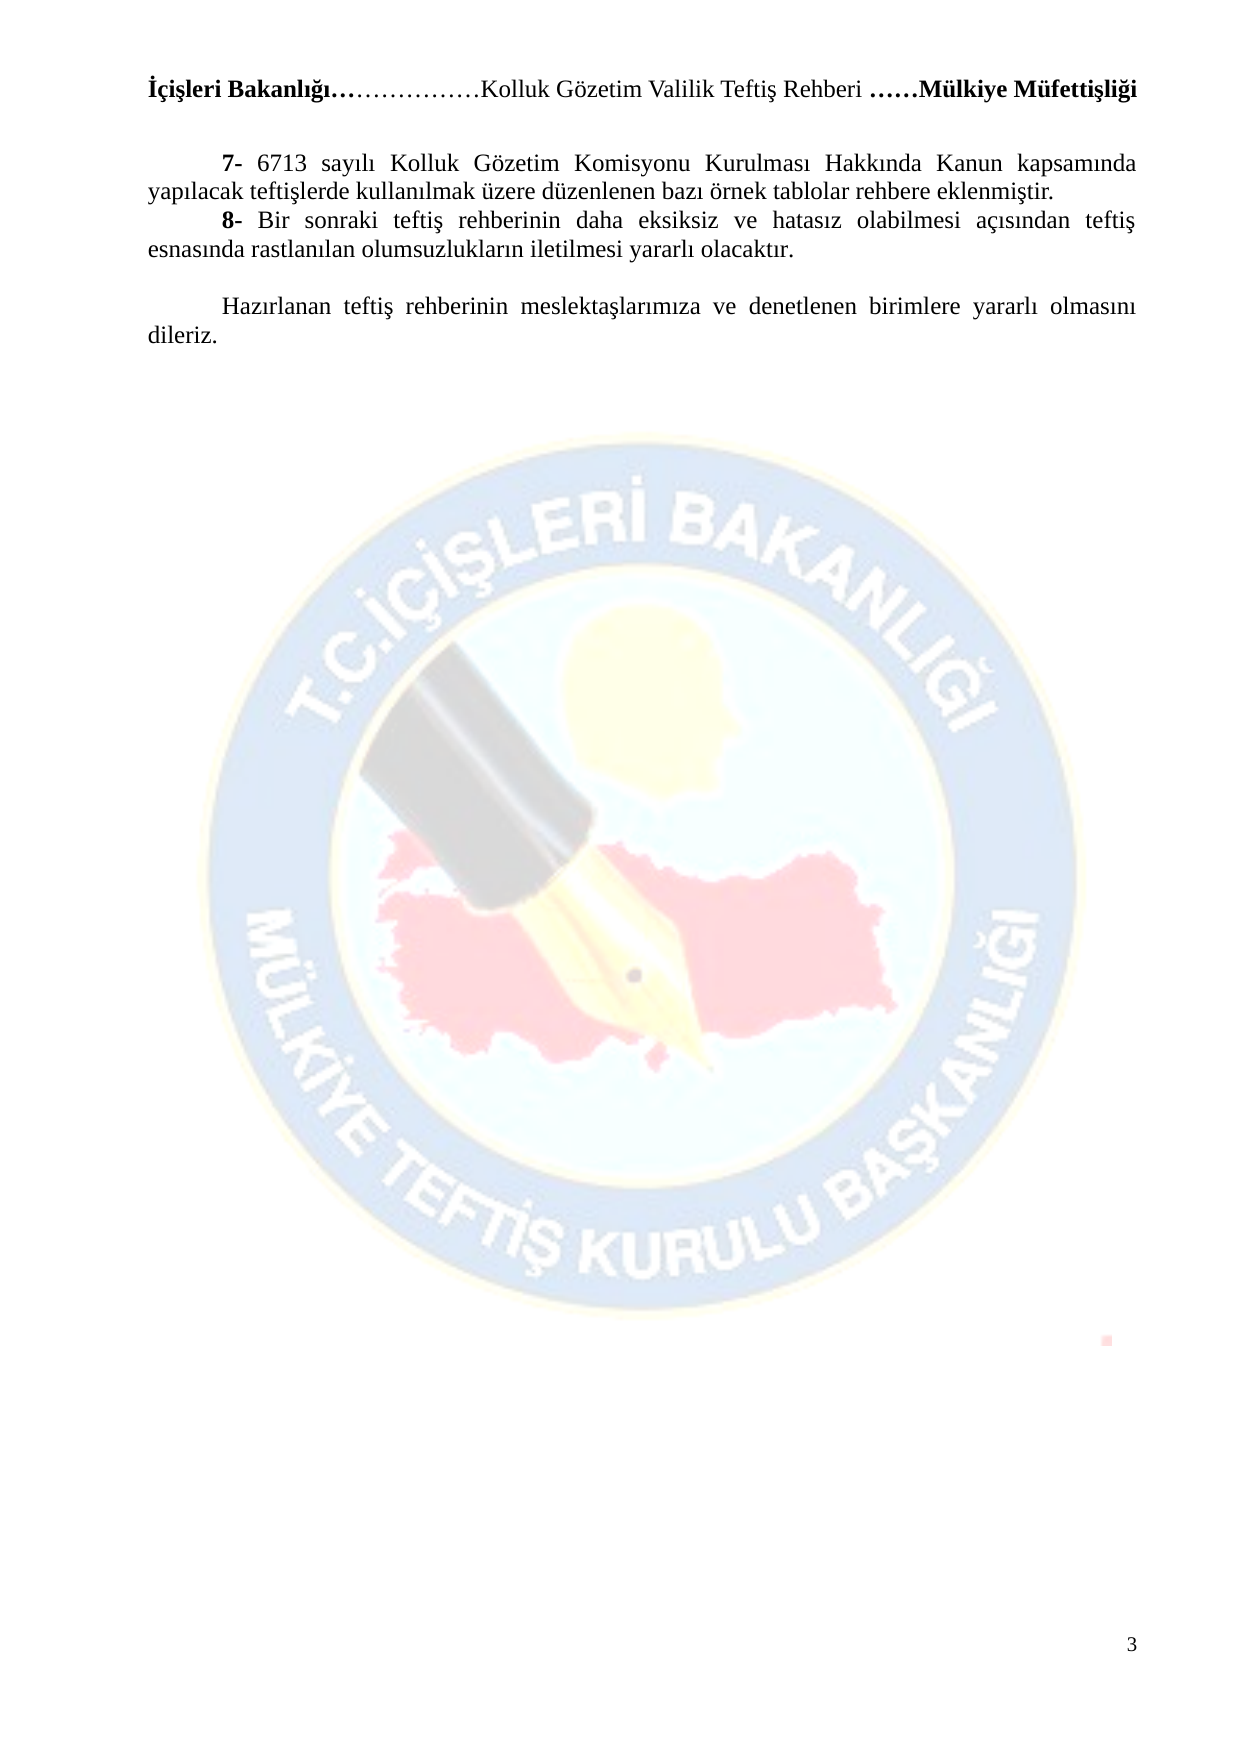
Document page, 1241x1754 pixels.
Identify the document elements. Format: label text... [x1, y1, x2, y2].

text Hazırlanan teftiş rehberinin meslektaşlarımıza ve denetlenen birimlere yararlı olmasını dileriz. [148, 291, 1137, 349]
text 7- 6713 sayılı Kolluk Gözetim Komisyonu Kurulması Hakkında Kanun kapsamında yapılacak teftişlerde kullanılmak üzere düzenlenen bazı örnek tablolar rehbere eklenmiştir. [148, 148, 1137, 205]
text 8- Bir sonraki teftiş rehberinin daha eksiksiz ve hatasız olabilmesi açısından teftiş esnasında rastlanılan olumsuzlukların iletilmesi yararlı olacaktır. [148, 205, 1137, 263]
